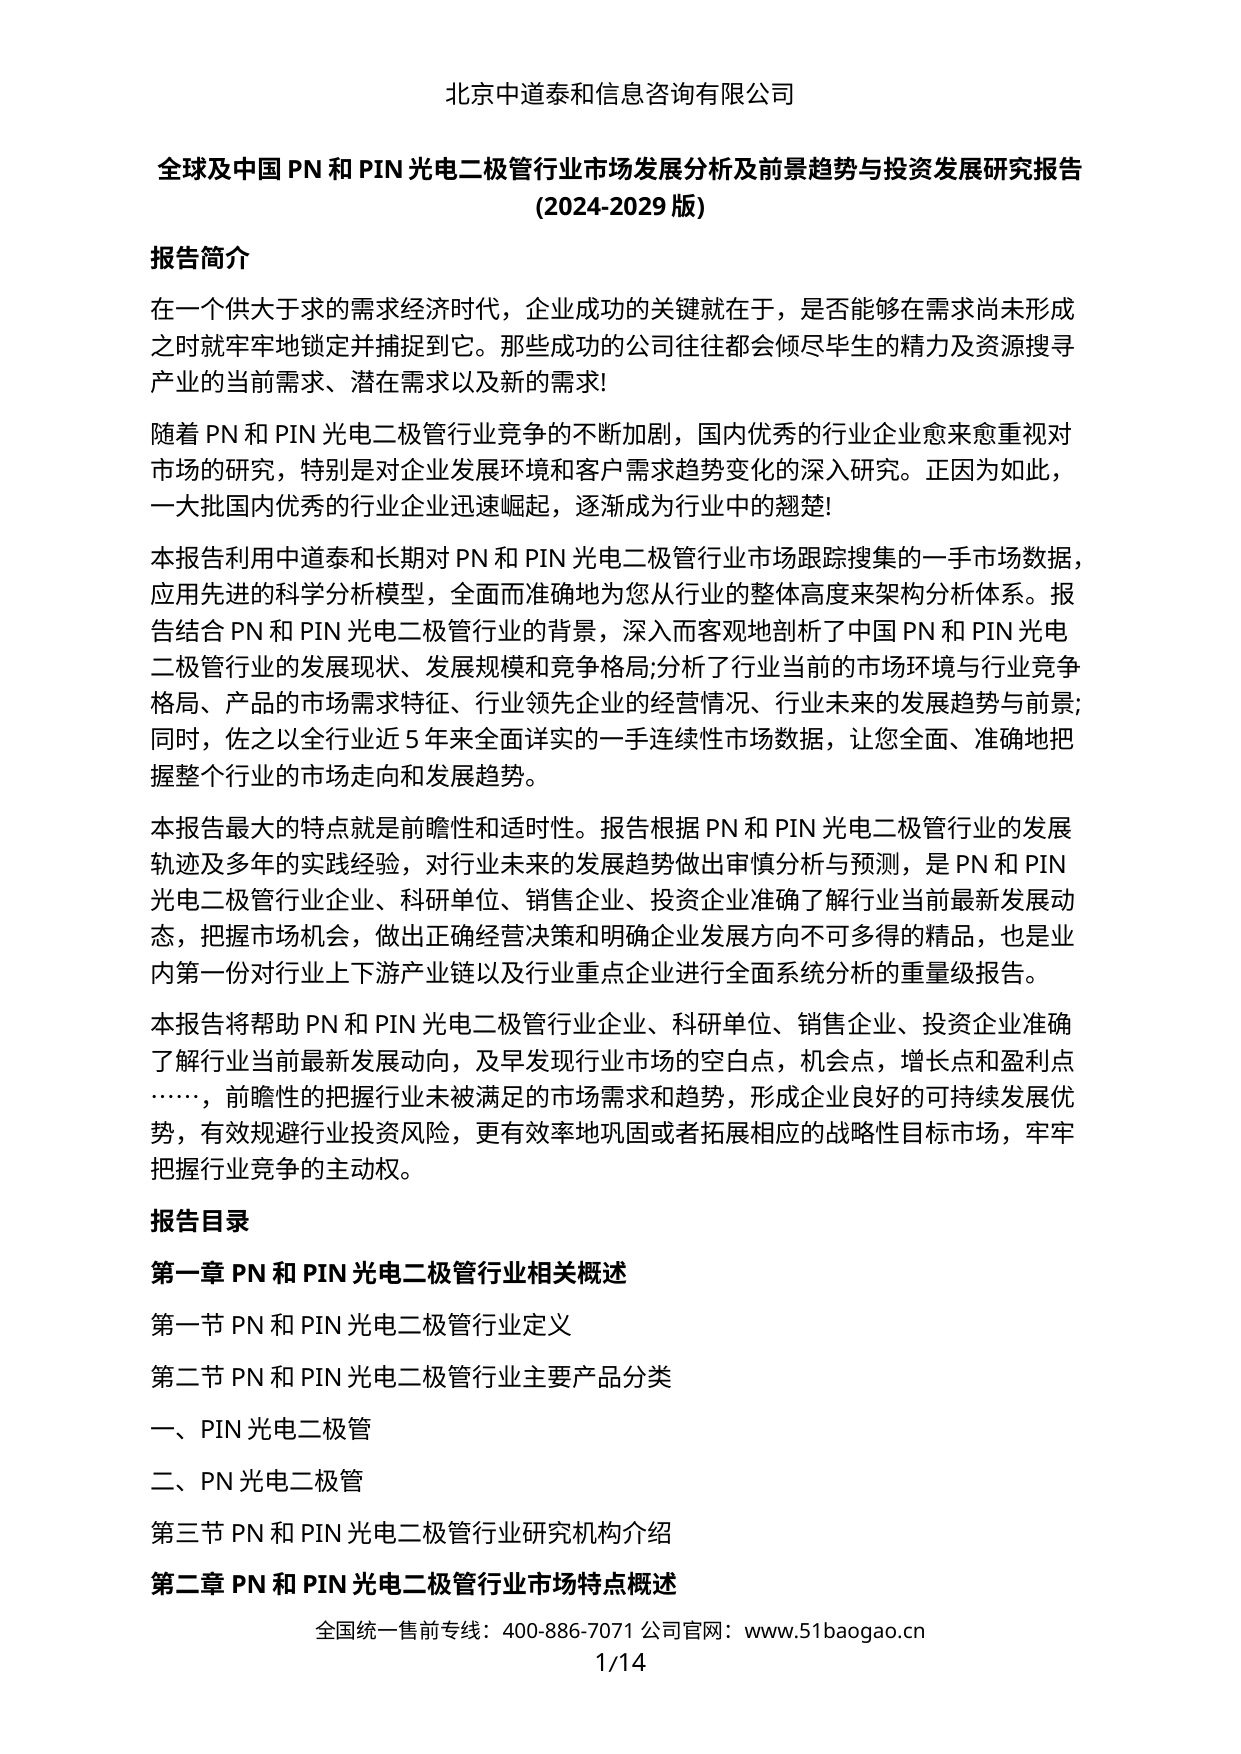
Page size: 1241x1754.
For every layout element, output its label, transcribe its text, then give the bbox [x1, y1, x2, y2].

text 第二章 PN和PIN光电二极管行业市场特点概述 [150, 1565, 1090, 1601]
text 本报告利用中道泰和长期对PN和PIN光电二极管行业市场跟踪搜集的一手市场数据，应用先进的科学分析模型，全面而准确地为您从行业的整体高度来架构分析体系。报告结合PN和PIN光电二极管行业的背景，深入而客观地剖析了中国PN和PIN光电二极管行业的发展现状、发展规模和竞争格局;分析了行业当前的市场环境与行业竞争格局、产品的市场需求特征、行业领先企业的经营情况、行业未来的发展趋势与前景;同时，佐之以全行业近5年来全面详实的一手连续性市场数据，让您全面、准确地把握整个行业的市场走向和发展趋势。 [150, 539, 1090, 792]
text 本报告最大的特点就是前瞻性和适时性。报告根据PN和PIN光电二极管行业的发展轨迹及多年的实践经验，对行业未来的发展趋势做出审慎分析与预测，是PN和PIN光电二极管行业企业、科研单位、销售企业、投资企业准确了解行业当前最新发展动态，把握市场机会，做出正确经营决策和明确企业发展方向不可多得的精品，也是业内第一份对行业上下游产业链以及行业重点企业进行全面系统分析的重量级报告。 [150, 808, 1090, 989]
text 本报告将帮助PN和PIN光电二极管行业企业、科研单位、销售企业、投资企业准确了解行业当前最新发展动向，及早发现行业市场的空白点，机会点，增长点和盈利点……，前瞻性的把握行业未被满足的市场需求和趋势，形成企业良好的可持续发展优势，有效规避行业投资风险，更有效率地巩固或者拓展相应的战略性目标市场，牢牢把握行业竞争的主动权。 [150, 1005, 1090, 1186]
text 报告目录 [150, 1202, 1090, 1238]
text 报告简介 [150, 238, 1090, 274]
text 全球及中国PN和PIN光电二极管行业市场发展分析及前景趋势与投资发展研究报告(2024-2029版) [150, 150, 1090, 222]
text 随着PN和PIN光电二极管行业竞争的不断加剧，国内优秀的行业企业愈来愈重视对市场的研究，特别是对企业发展环境和客户需求趋势变化的深入研究。正因为如此，一大批国内优秀的行业企业迅速崛起，逐渐成为行业中的翘楚! [150, 414, 1090, 523]
text 第三节 PN和PIN光电二极管行业研究机构介绍 [150, 1513, 1090, 1549]
text 第二节 PN和PIN光电二极管行业主要产品分类 [150, 1357, 1090, 1394]
text 第一节 PN和PIN光电二极管行业定义 [150, 1306, 1090, 1342]
text 二、PN光电二极管 [150, 1461, 1090, 1497]
text 在一个供大于求的需求经济时代，企业成功的关键就在于，是否能够在需求尚未形成之时就牢牢地锁定并捕捉到它。那些成功的公司往往都会倾尽毕生的精力及资源搜寻产业的当前需求、潜在需求以及新的需求! [150, 290, 1090, 399]
text 第一章 PN和PIN光电二极管行业相关概述 [150, 1254, 1090, 1290]
text 一、PIN光电二极管 [150, 1409, 1090, 1446]
